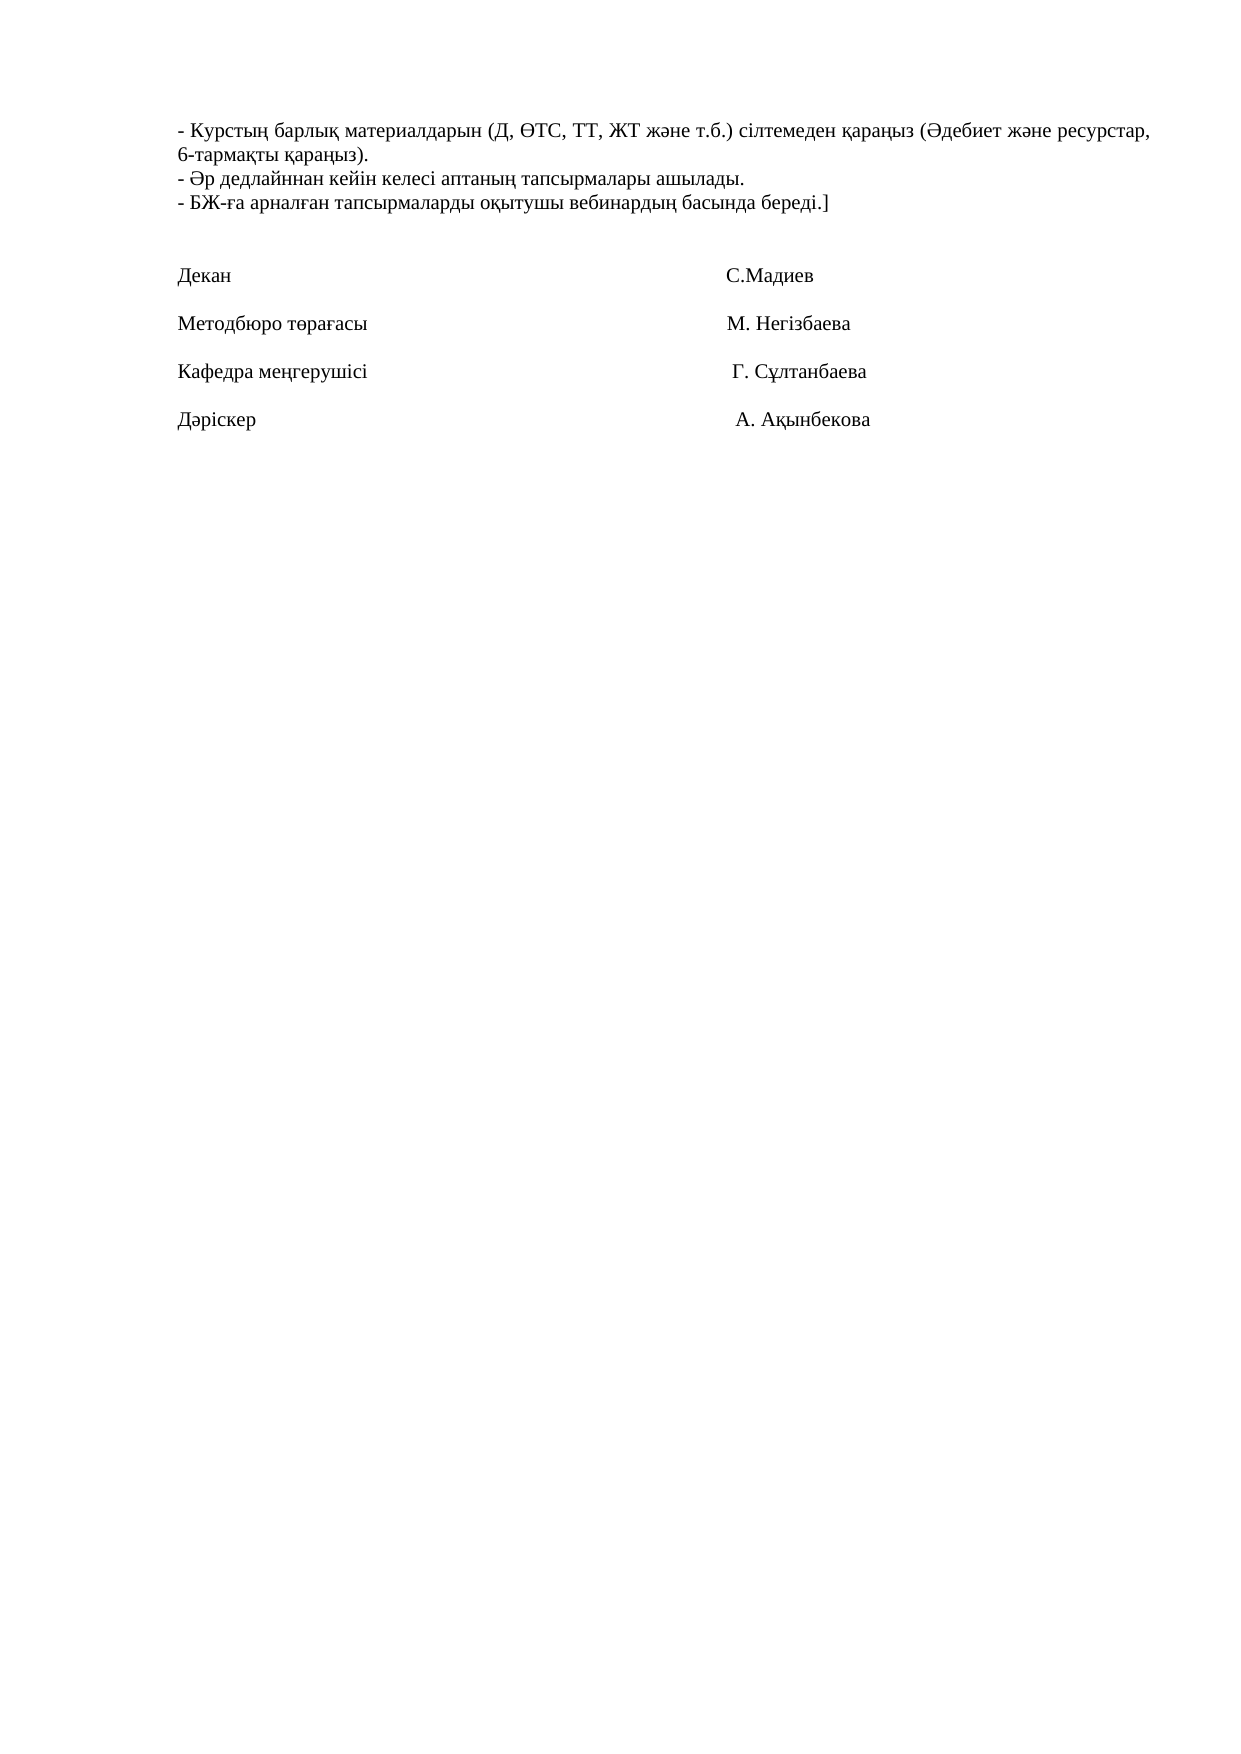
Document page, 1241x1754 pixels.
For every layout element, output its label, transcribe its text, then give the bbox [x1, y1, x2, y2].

text Методбюро төрағасы М. Негізбаева [177, 311, 1152, 335]
text Кафедра меңгерушісі Г. Сұлтанбаева [177, 359, 1152, 383]
text Дәріскер А. Ақынбекова [177, 407, 1152, 431]
text - Әр дедлайннан кейін келесі аптаның тапсырмалары ашылады. [177, 166, 1152, 190]
text Декан С.Мадиев [177, 262, 1152, 287]
text - БЖ-ға арналған тапсырмаларды оқытушы вебинардың басында береді.] [177, 190, 1152, 214]
text - Курстың барлық материалдарын (Д, ӨТС, ТТ, ЖТ және т.б.) сілтемеден қараңыз (Әдебиет және ресурстар, 6-тармақты қараңыз). [177, 118, 1152, 166]
